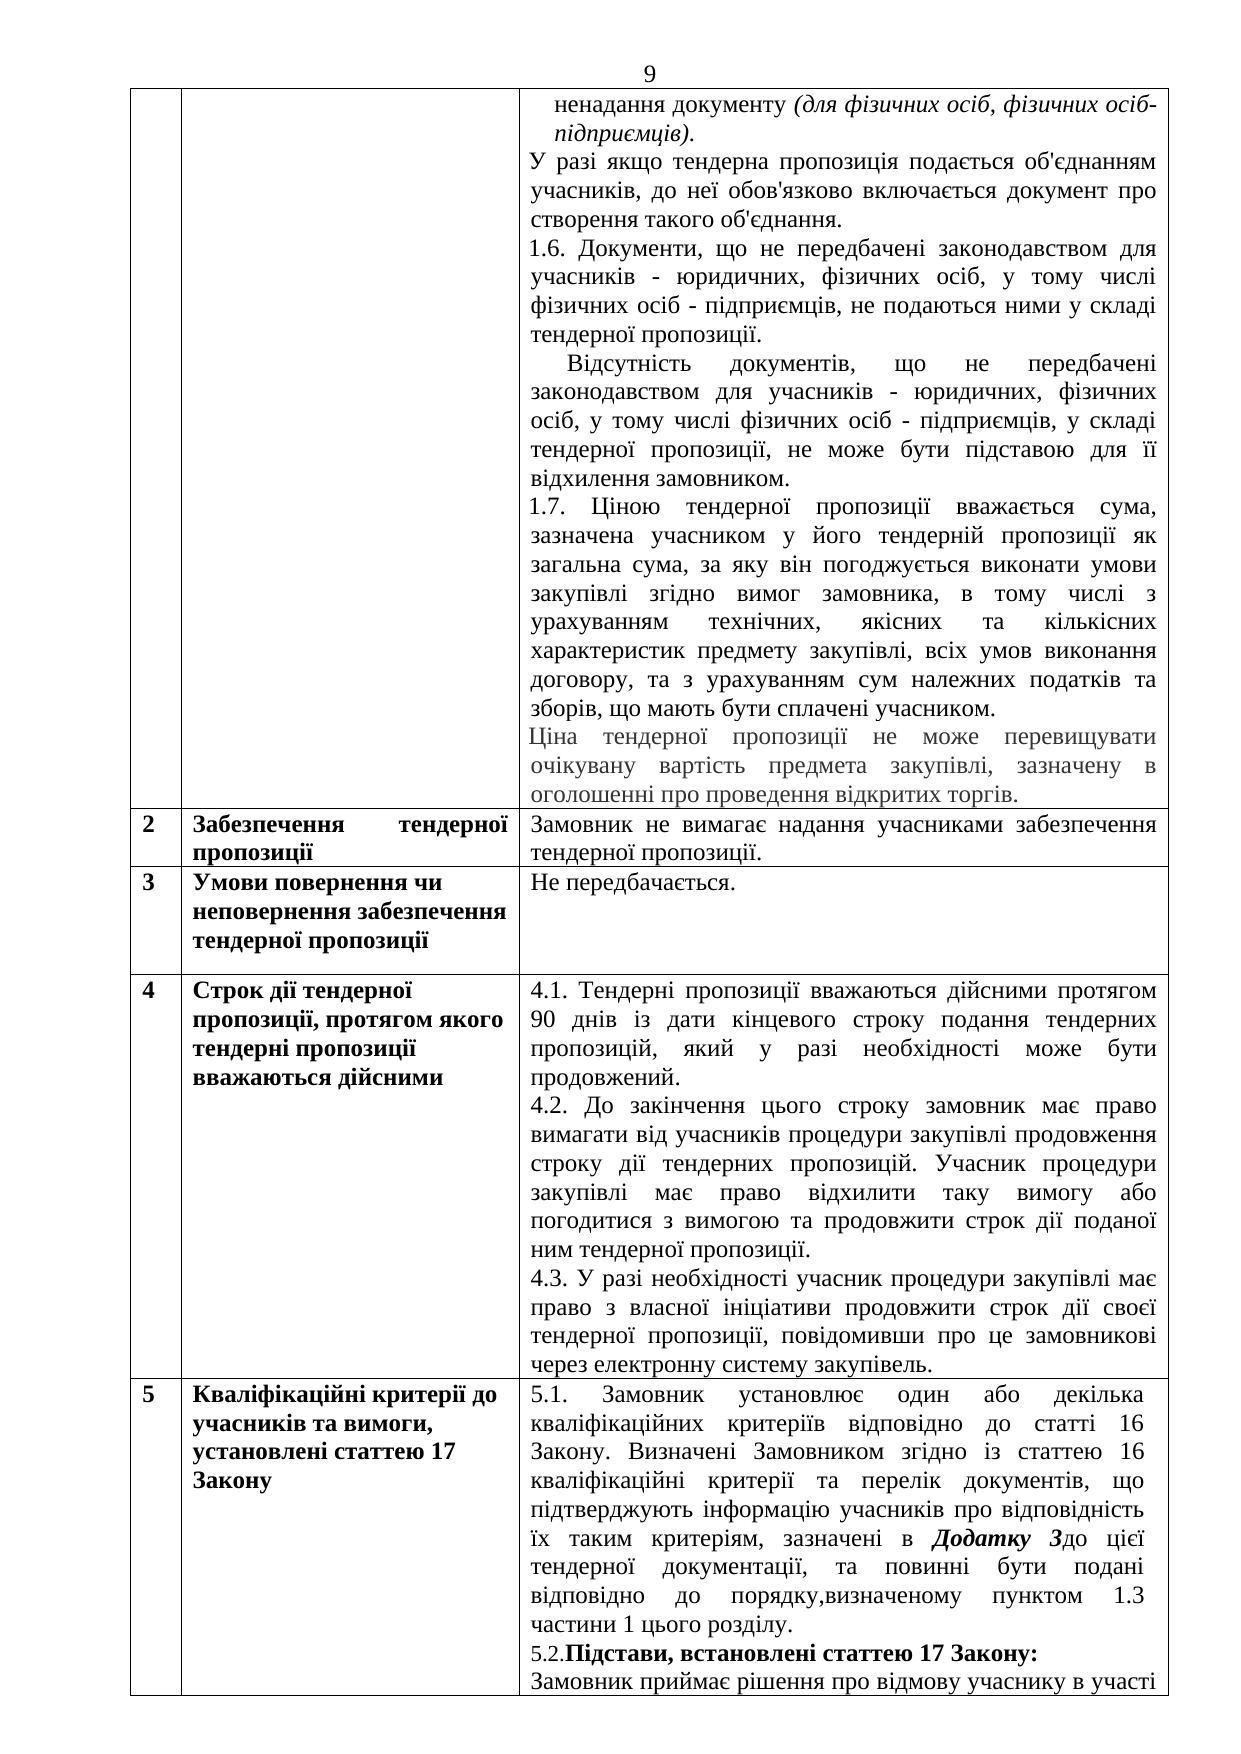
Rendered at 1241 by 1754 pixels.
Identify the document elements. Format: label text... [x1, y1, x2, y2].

table_cell 1 [131, 89, 181, 808]
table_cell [182, 1379, 519, 1695]
table_cell 3 [131, 867, 181, 974]
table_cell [520, 89, 1168, 808]
table_cell 4.1. Тендерні пропозиції вважаються дійсними протягом 90 днів із дати кінцевого строку подання тендерних пропозицій, який у разі необхідності може бути продовжений. 4.2. До закінчення цього строку замовник має право вимагати від учасників процедури закупівлі продовження строку дії тендерних пропозицій. Учасник процедури закупівлі має право відхилити таку вимогу або погодитися з вимогою та продовжити строк дії поданої ним тендерної пропозиції. 4.3. У разі необхідності учасник процедури закупівлі має право з власної ініціативи продовжити строк дії своєї тендерної пропозиції, повідомивши про це замовникові через електронну систему закупівель. [520, 975, 1168, 1378]
table_cell Замовник не вимагає надання учасниками забезпечення тендерної пропозиції. [520, 809, 1168, 866]
table_cell Строк дії тендерної пропозиції, протягом якого тендерні пропозиції вважаються дійсними [182, 975, 519, 1378]
table_cell Забезпечення тендерної пропозиції [182, 809, 519, 866]
table_cell 5 [131, 1379, 181, 1695]
table_cell 4 [131, 975, 181, 1378]
table_cell Умови повернення чи неповернення забезпечення тендерної пропозиції [182, 867, 519, 974]
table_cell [182, 89, 519, 808]
table_cell 2 [131, 809, 181, 866]
table_cell Не передбачається. [520, 867, 1168, 974]
